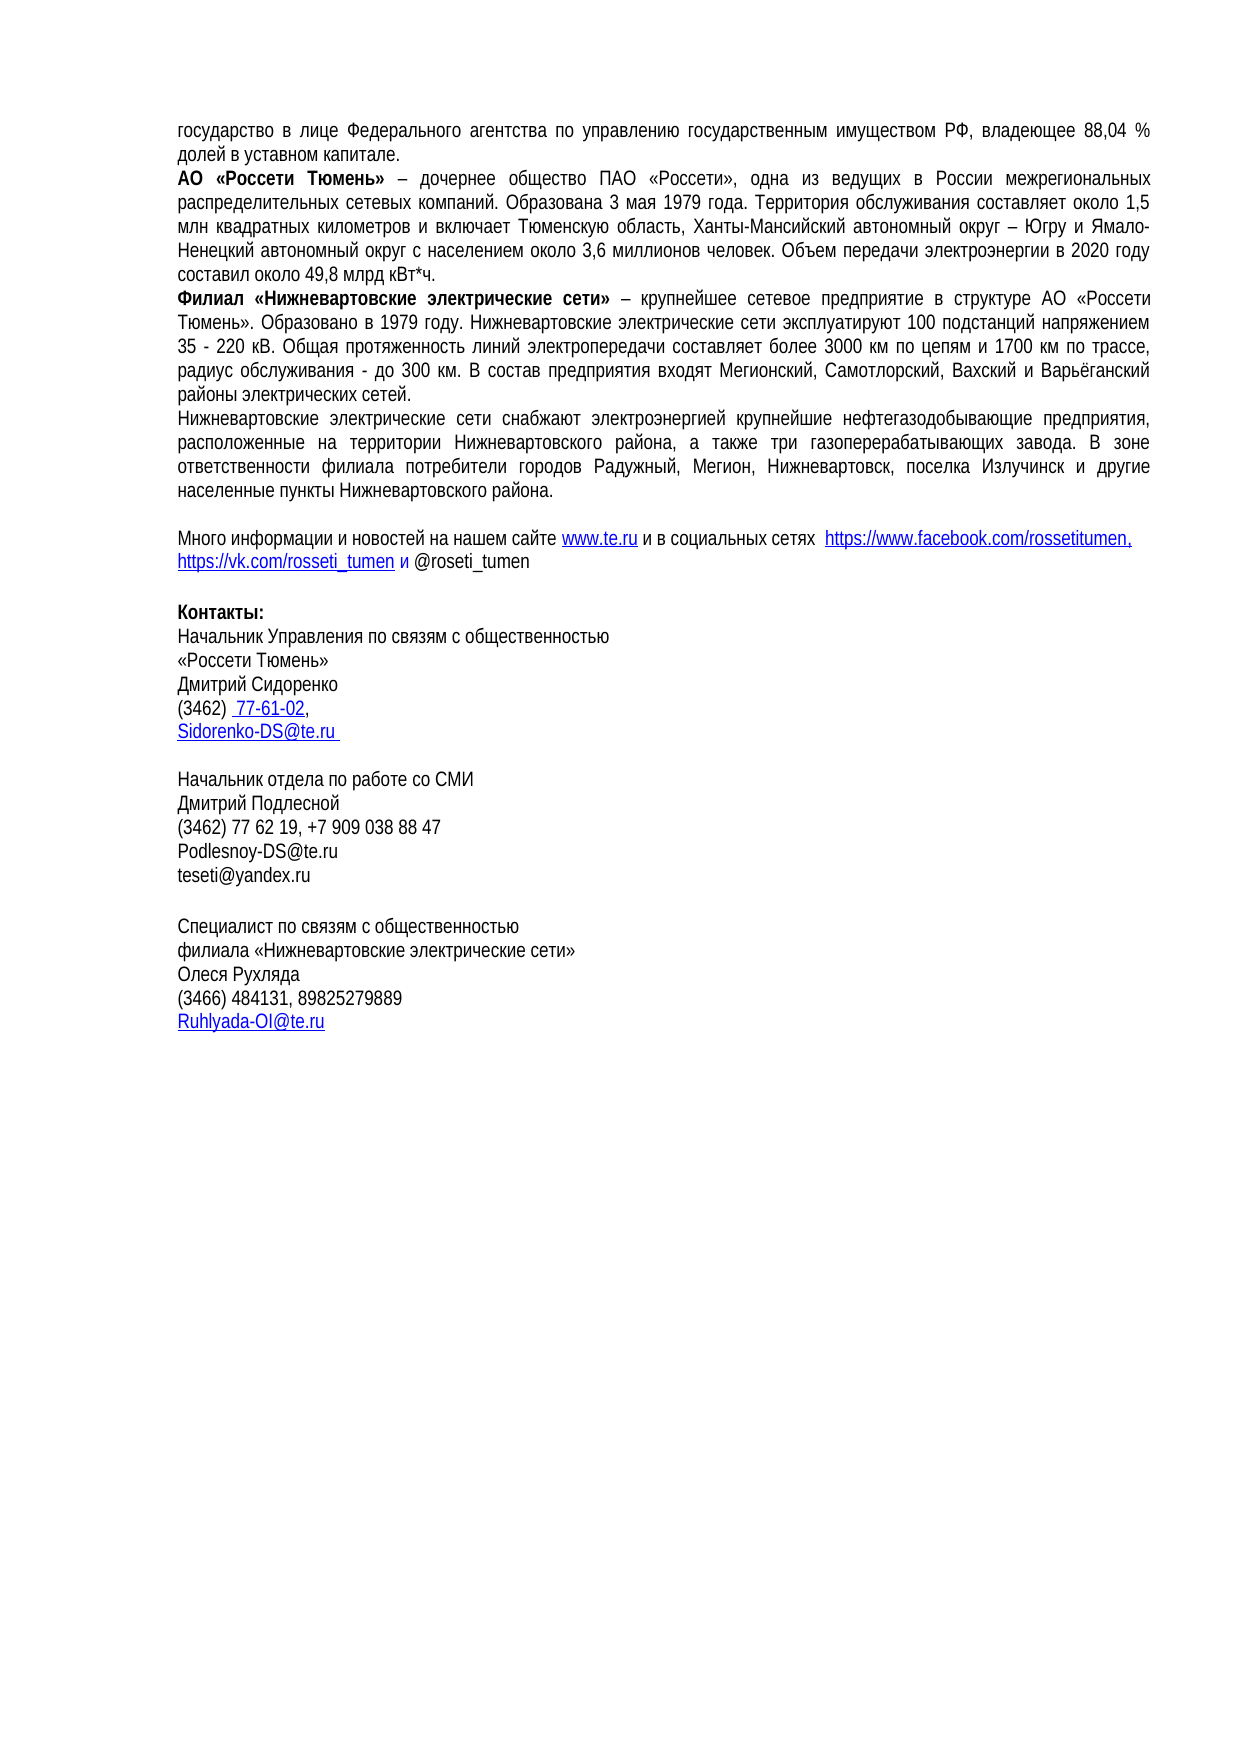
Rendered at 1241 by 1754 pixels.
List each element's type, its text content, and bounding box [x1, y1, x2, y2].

text Филиал «Нижневартовские электрические сети» – крупнейшее сетевое предприятие в структуре АО «Россети Тюмень». Образовано в 1979 году. Нижневартовские электрические сети эксплуатируют 100 подстанций напряжением 35 - 220 кВ. Общая протяженность линий электропередачи составляет более 3000 км по цепям и 1700 км по трассе, радиус обслуживания - до 300 км. В состав предприятия входят Мегионский, Самотлорский, Вахский и Варьёганский районы электрических сетей. [177, 286, 1152, 406]
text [177, 118, 1152, 166]
text «Россети Тюмень» [177, 648, 1152, 672]
text Специалист по связям с общественностью [177, 913, 1152, 937]
text Начальник отдела по работе со СМИ [177, 767, 1152, 791]
text Начальник Управления по связям с общественностью [177, 624, 1152, 648]
text (3462) 77 62 19, +7 909 038 88 47 [177, 815, 1152, 839]
text Много информации и новостей на нашем сайте www.te.ru и в социальных сетях https://www.facebook.com/rossetitumen, [177, 525, 1152, 549]
text teseti@yandex.ru [177, 863, 1152, 887]
text Олеся Рухляда [177, 961, 1152, 985]
text Контакты: [177, 600, 1152, 624]
text Ruhlyada-OI@te.ru [177, 1009, 1152, 1033]
text Podlesnoy-DS@te.ru [177, 839, 1152, 863]
text Sidorenko-DS@te.ru [177, 719, 1152, 743]
text (3466) 484131, 89825279889 [177, 985, 1152, 1009]
text Дмитрий Сидоренко [177, 672, 1152, 696]
text Нижневартовские электрические сети снабжают электроэнергией крупнейшие нефтегазодобывающие предприятия, расположенные на территории Нижневартовского района, а также три газоперерабатывающих завода. В зоне ответственности филиала потребители городов Радужный, Мегион, Нижневартовск, поселка Излучинск и другие населенные пункты Нижневартовского района. [177, 406, 1152, 501]
text https://vk.com/rosseti_tumen и @roseti_tumen [177, 549, 1152, 573]
text Дмитрий Подлесной [177, 791, 1152, 815]
text филиала «Нижневартовские электрические сети» [177, 937, 1152, 961]
text АО «Россети Тюмень» – дочернее общество ПАО «Россети», одна из ведущих в России межрегиональных распределительных сетевых компаний. Образована 3 мая 1979 года. Территория обслуживания составляет около 1,5 млн квадратных километров и включает Тюменскую область, Ханты-Мансийский автономный округ – Югру и Ямало-Ненецкий автономный округ с населением около 3,6 миллионов человек. Объем передачи электроэнергии в 2020 году составил около 49,8 млрд кВт*ч. [177, 166, 1152, 286]
text (3462) 77-61-02, [177, 696, 1152, 719]
